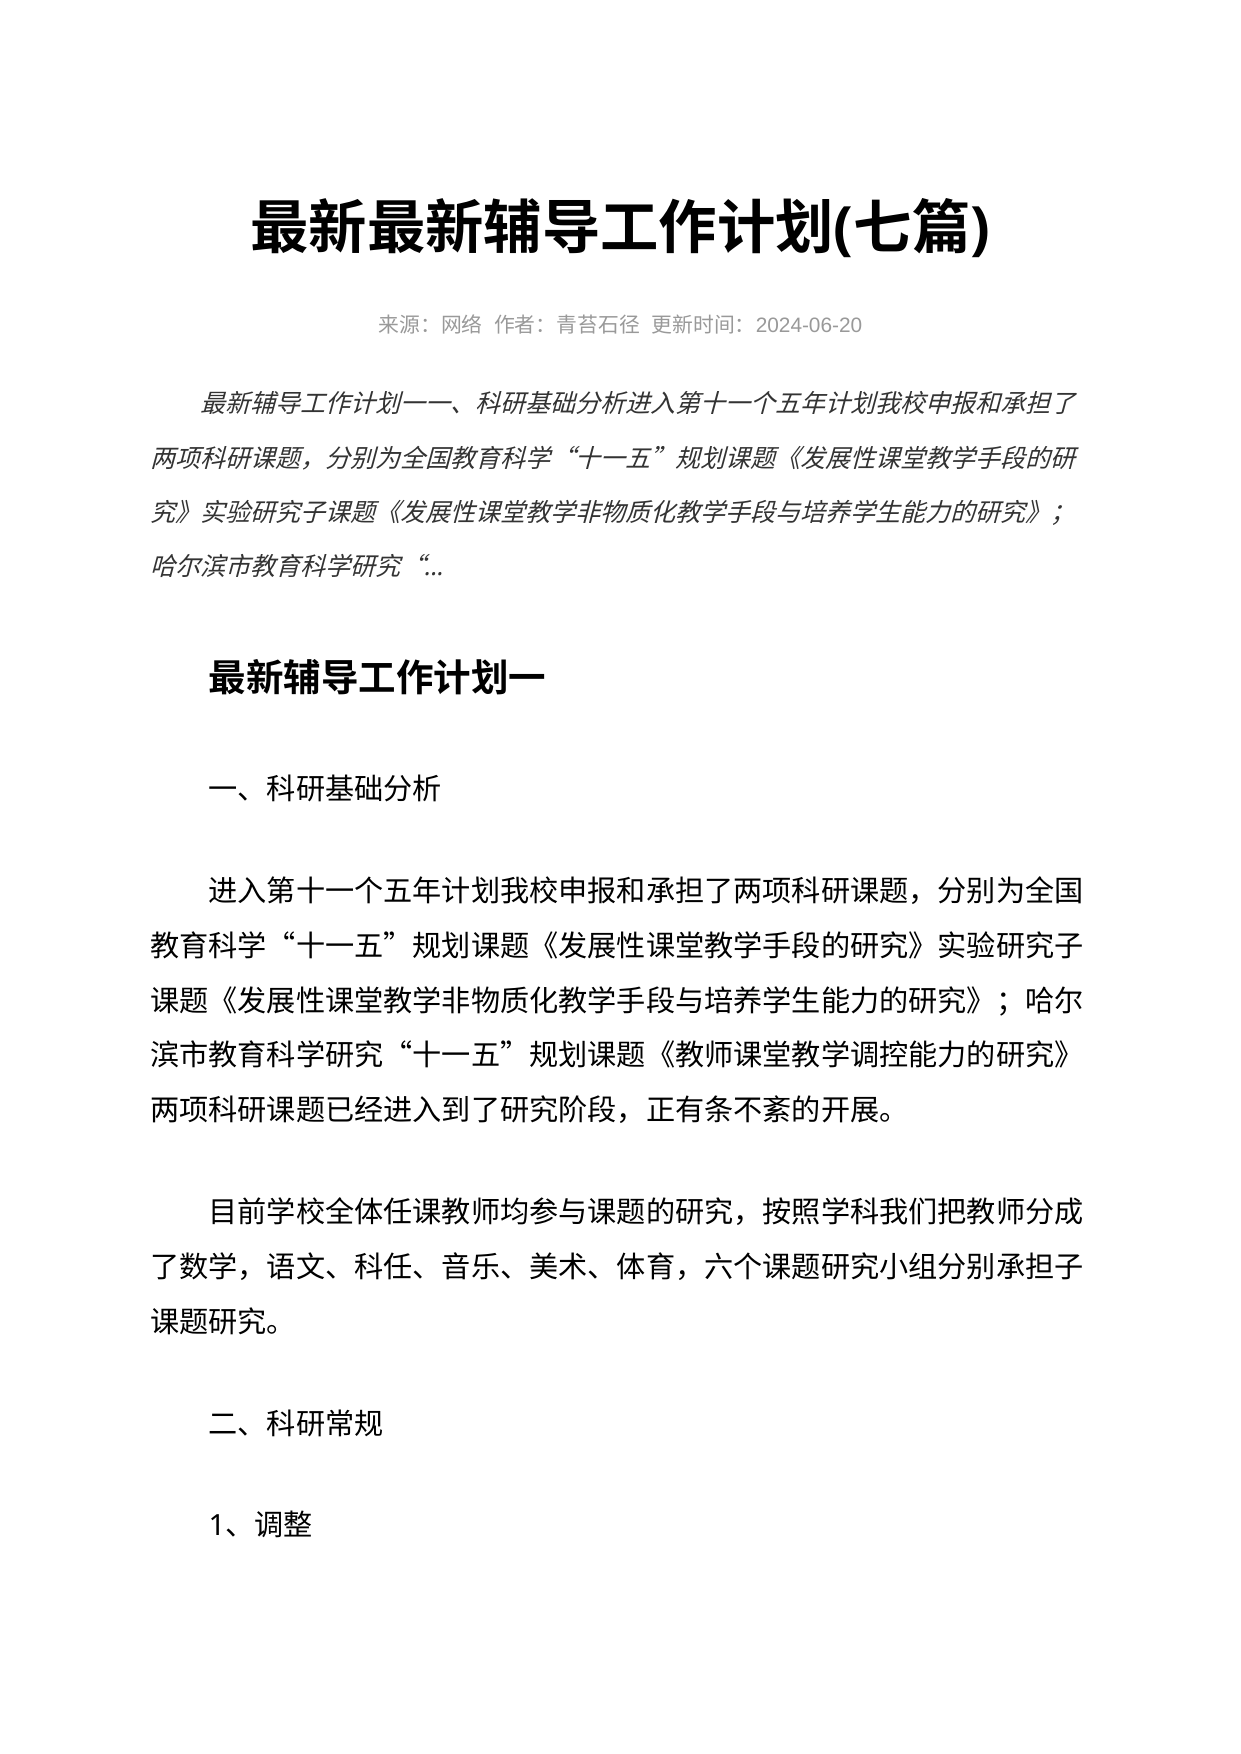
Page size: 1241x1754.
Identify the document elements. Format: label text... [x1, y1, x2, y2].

subtitle 最新最新辅导工作计划(七篇) [150, 181, 1090, 266]
text 进入第十一个五年计划我校申报和承担了两项科研课题，分别为全国教育科学“十一五”规划课题《发展性课堂教学手段的研究》实验研究子课题《发展性课堂教学非物质化教学手段与培养学生能力的研究》；哈尔滨市教育科学研究“十一五”规划课题《教师课堂教学调控能力的研究》两项科研课题已经进入到了研究阶段，正有条不紊的开展。 [150, 867, 1090, 1129]
text 二、科研常规 [150, 1400, 1090, 1442]
text 最新辅导工作计划一一、科研基础分析进入第十一个五年计划我校申报和承担了两项科研课题，分别为全国教育科学“十一五”规划课题《发展性课堂教学手段的研究》实验研究子课题《发展性课堂教学非物质化教学手段与培养学生能力的研究》；哈尔滨市教育科学研究“... [150, 384, 1090, 583]
text 目前学校全体任课教师均参与课题的研究，按照学科我们把教师分成了数学，语文、科任、音乐、美术、体育，六个课题研究小组分别承担子课题研究。 [150, 1189, 1090, 1341]
text 最新辅导工作计划一 [150, 648, 1090, 702]
text 来源：网络 作者：青苔石径 更新时间：2024-06-20 [150, 313, 1090, 337]
text 1、调整 [150, 1502, 1090, 1544]
text 一、科研基础分析 [150, 766, 1090, 808]
